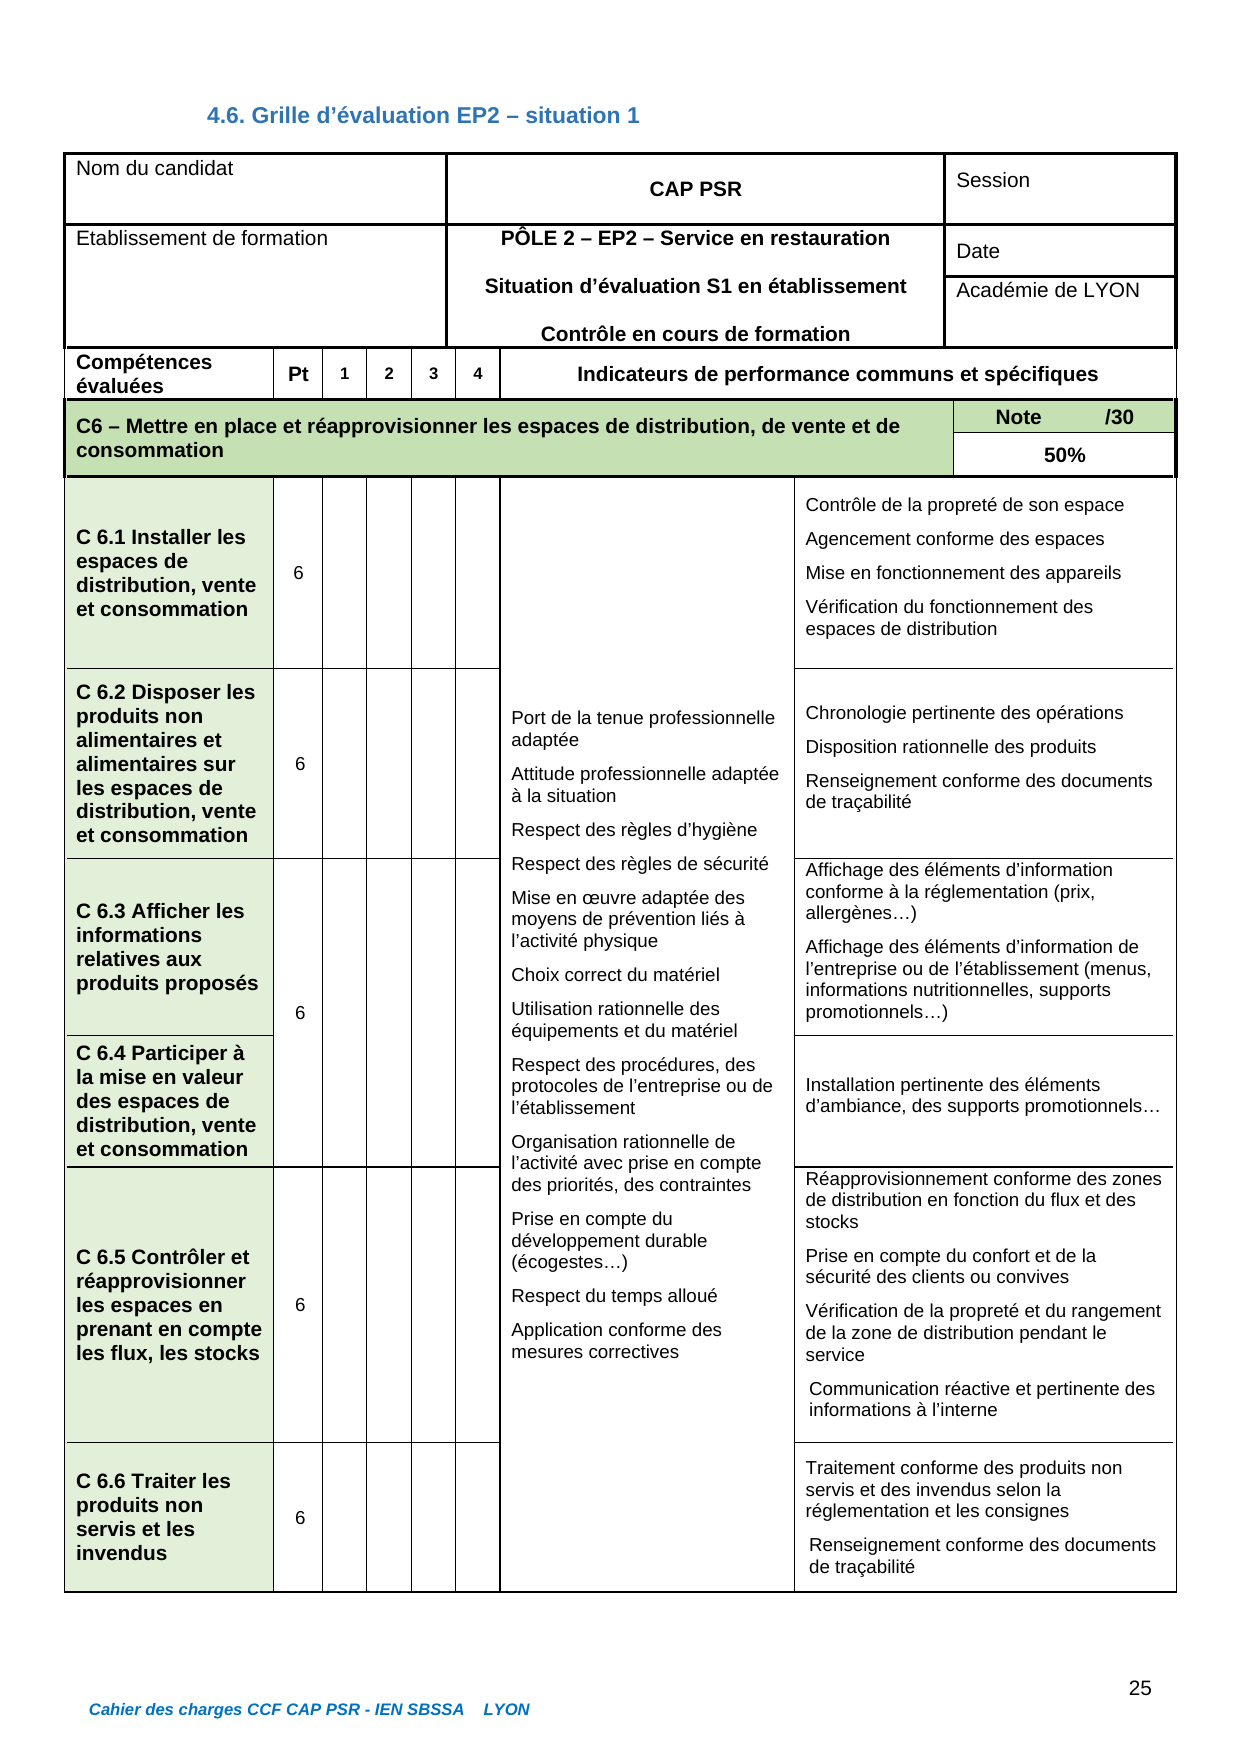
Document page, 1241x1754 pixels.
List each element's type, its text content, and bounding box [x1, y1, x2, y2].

table_cell [412, 478, 455, 668]
table_cell 6 [274, 1443, 322, 1591]
table_cell Date [946, 226, 1174, 275]
table_cell C 6.5 Contrôler et réapprovisionner les espaces en prenant en compte les flux, les stocks [65, 1166, 273, 1442]
table_cell 6 [274, 669, 322, 858]
table_cell Traitement conforme des produits non servis et des invendus selon la réglementation et les consignes Renseignement conforme des documents de traçabilité [795, 1442, 1176, 1591]
table_cell Affichage des éléments d’information conforme à la réglementation (prix, allergènes…) Affichage des éléments d’information de l’entreprise ou de l’établissement (menus, informations nutritionnelles, supports promotionnels…) [795, 858, 1176, 1035]
table_cell [323, 478, 366, 668]
table_cell C6 – Mettre en place et réapprovisionner les espaces de distribution, de vente et de consommation [66, 398, 953, 475]
table_cell [412, 1168, 455, 1442]
table_cell PÔLE 2 – EP2 – Service en restauration Situation d’évaluation S1 en établissement Contrôle en cours de formation [448, 226, 943, 346]
table_cell Chronologie pertinente des opérations Disposition rationnelle des produits Renseignement conforme des documents de traçabilité [795, 668, 1176, 858]
table_cell [412, 1443, 455, 1591]
table_cell Académie de LYON [946, 278, 1174, 346]
table_cell 50% [954, 433, 1174, 475]
table_cell 3 [412, 349, 455, 398]
table_cell 4 [456, 349, 499, 398]
table_cell Pt [274, 349, 322, 398]
table_cell [323, 1168, 366, 1442]
table_cell C 6.1 Installer les espaces de distribution, vente et consommation [65, 475, 273, 668]
table_cell [412, 859, 455, 1166]
table_cell Port de la tenue professionnelle adaptée Attitude professionnelle adaptée à la situation Respect des règles d’hygiène Respect des règles de sécurité Mise en œuvre adaptée des moyens de prévention liés à l’activité physique Choix correct du matériel Utilisation rationnelle des équipements et du matériel Respect des procédures, des protocoles de l’entreprise ou de l’établissement Organisation rationnelle de l’activité avec prise en compte des priorités, des contraintes Prise en compte du développement durable (écogestes…) Respect du temps alloué Application conforme des mesures correctives [501, 478, 794, 1591]
table_cell Contrôle de la propreté de son espace Agencement conforme des espaces Mise en fonctionnement des appareils Vérification du fonctionnement des espaces de distribution [795, 475, 1176, 668]
table_cell [456, 669, 499, 858]
table_cell C 6.4 Participer à la mise en valeur des espaces de distribution, vente et consommation [65, 1035, 273, 1166]
table_cell 6 [274, 478, 322, 668]
table_cell C 6.2 Disposer les produits non alimentaires et alimentaires sur les espaces de distribution, vente et consommation [65, 668, 273, 858]
table_cell [367, 669, 411, 858]
table_cell C 6.3 Afficher les informations relatives aux produits proposés [65, 858, 273, 1035]
table_cell 6 [274, 859, 322, 1166]
table_header Nom du candidat [66, 155, 445, 223]
table_cell [323, 859, 366, 1166]
table_cell [456, 478, 499, 668]
table_cell [456, 1443, 499, 1591]
table_cell [367, 1443, 411, 1591]
table_cell [367, 859, 411, 1166]
table_cell [456, 859, 499, 1166]
table_cell Réapprovisionnement conforme des zones de distribution en fonction du flux et des stocks Prise en compte du confort et de la sécurité des clients ou convives Vérification de la propreté et du rangement de la zone de distribution pendant le service Communication réactive et pertinente des informations à l’interne [795, 1166, 1176, 1442]
table_header CAP PSR [448, 155, 943, 223]
table_cell Indicateurs de performance communs et spécifiques [501, 346, 1176, 398]
table_cell Compétences évaluées [65, 346, 273, 398]
table_cell [456, 1168, 499, 1442]
table_cell 1 [323, 349, 366, 398]
table_cell Etablissement de formation [66, 226, 445, 346]
table_cell 6 [274, 1168, 322, 1442]
table_cell [323, 669, 366, 858]
table_cell [367, 1168, 411, 1442]
table_cell [367, 478, 411, 668]
table_cell [323, 1443, 366, 1591]
subtitle 4.6. Grille d’évaluation EP2 – situation 1 [207, 102, 1152, 128]
table_cell 2 [367, 349, 411, 398]
table_cell Note /30 [954, 398, 1174, 432]
table_cell Installation pertinente des éléments d’ambiance, des supports promotionnels… [795, 1035, 1176, 1166]
table_header Session [946, 155, 1174, 223]
table_cell [412, 669, 455, 858]
table_cell C 6.6 Traiter les produits non servis et les invendus [65, 1442, 273, 1591]
